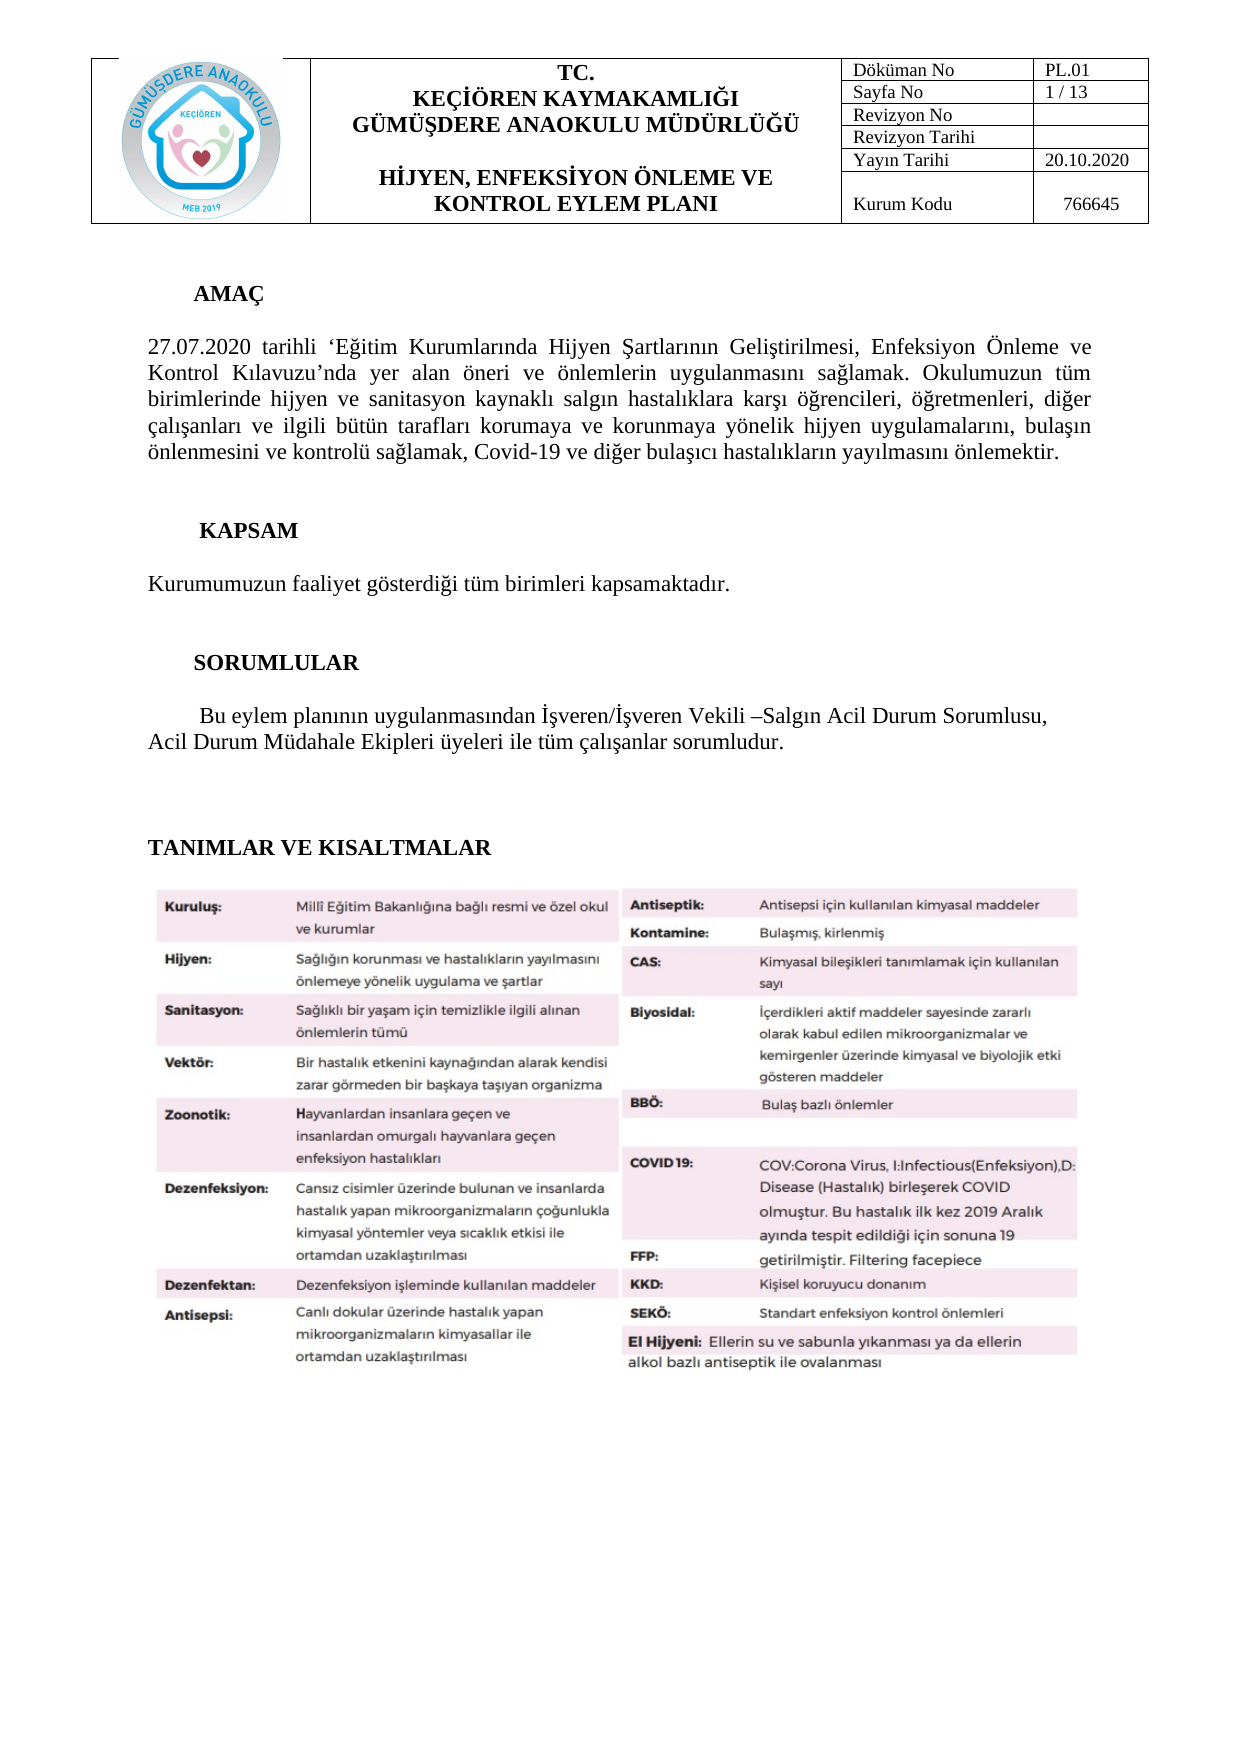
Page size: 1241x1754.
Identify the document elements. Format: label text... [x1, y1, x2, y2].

text TANIMLAR VE KISALTMALAR [148, 834, 1093, 861]
text Kurumumuzun faaliyet gösterdiği tüm birimleri kapsamaktadır. [148, 570, 1093, 596]
text Bu eylem planının uygulanmasından İşveren/İşveren Vekili –Salgın Acil Durum Sorumlusu, Acil Durum Müdahale Ekipleri üyeleri ile tüm çalışanlar sorumludur. [148, 702, 1093, 754]
text 27.07.2020 tarihli ‘Eğitim Kurumlarında Hijyen Şartlarının Geliştirilmesi, Enfeksiyon Önleme ve Kontrol Kılavuzu’nda yer alan öneri ve önlemlerin uygulanmasını sağlamak. Okulumuzun tüm birimlerinde hijyen ve sanitasyon kaynaklı salgın hastalıklara karşı öğrencileri, öğretmenleri, diğer çalışanları ve ilgili bütün tarafları korumaya ve korunmaya yönelik hijyen uygulamalarını, bulaşın önlenmesini ve kontrolü sağlamak, Covid-19 ve diğer bulaşıcı hastalıkların yayılmasını önlemektir. [148, 333, 1093, 464]
text AMAÇ [148, 280, 1093, 306]
picture [147, 888, 1079, 1379]
text SORUMLULAR [148, 649, 1093, 675]
picture [118, 58, 283, 223]
text KAPSAM [148, 517, 1093, 543]
